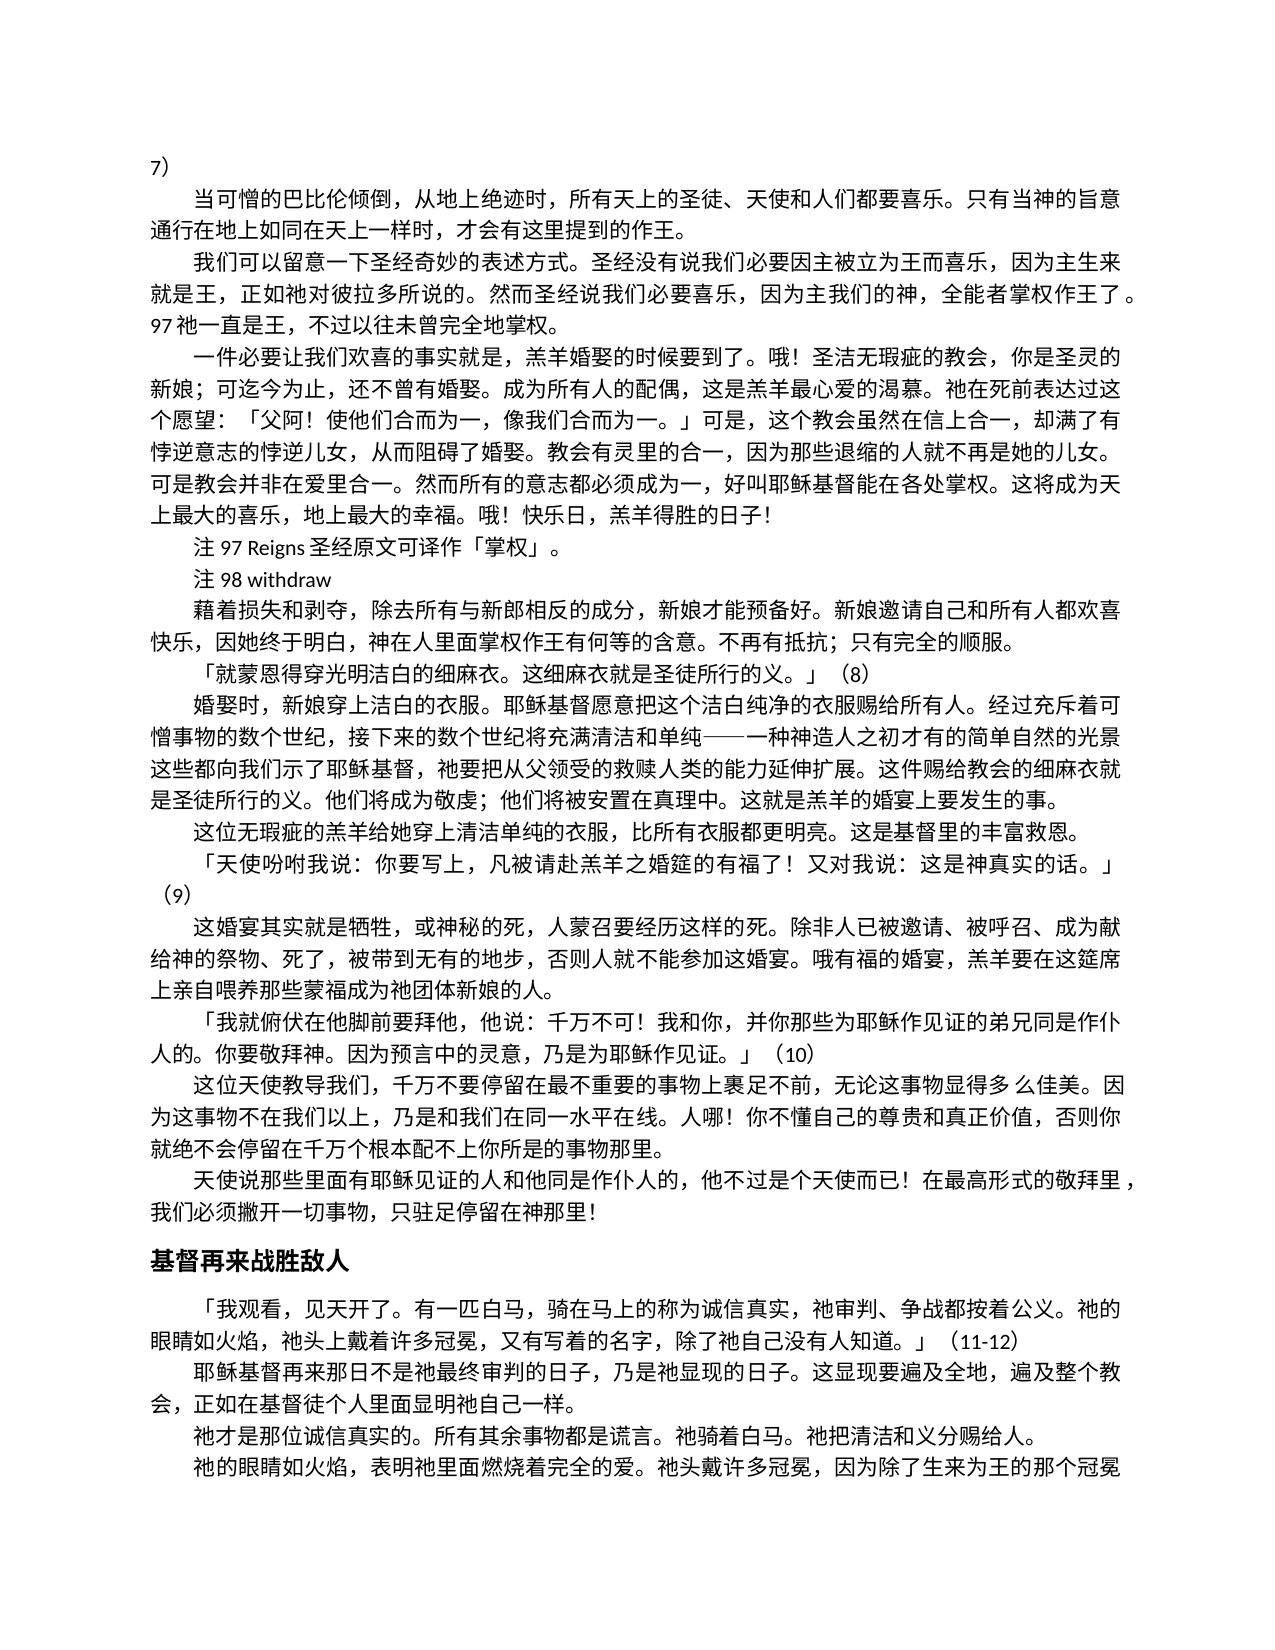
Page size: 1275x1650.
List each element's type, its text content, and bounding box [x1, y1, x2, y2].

text 注98 withdraw [150, 562, 1125, 593]
text 「我观看，见天开了。有一匹白马，骑在马上的称为诚信真实，祂审判、争战都按着公义。祂的眼睛如火焰，祂头上戴着许多冠冕，又有写着的名字，除了祂自己没有人知道。」（11-12） [150, 1292, 1125, 1355]
text 「就蒙恩得穿光明洁白的细麻衣。这细麻衣就是圣徒所行的义。」（8） [150, 657, 1125, 688]
text 婚娶时，新娘穿上洁白的衣服。耶稣基督愿意把这个洁白纯净的衣服赐给所有人。经过充斥着可憎事物的数个世纪，接下来的数个世纪将充满清洁和单纯——一种神造人之初才有的简单自然的光景，这些都向我们示了耶稣基督，祂要把从父领受的救赎人类的能力延伸扩展。这件赐给教会的细麻衣就是圣徒所行的义。他们将成为敬虔；他们将被安置在真理中。这就是羔羊的婚宴上要发生的事。 [150, 688, 1125, 815]
text 这位无瑕疵的羔羊给她穿上清洁单纯的衣服，比所有衣服都更明亮。这是基督里的丰富救恩。 [150, 815, 1125, 847]
text 「我就俯伏在他脚前要拜他，他说：千万不可！我和你，并你那些为耶稣作见证的弟兄同是作仆人的。你要敬拜神。因为预言中的灵意，乃是为耶稣作见证。」（10） [150, 1005, 1125, 1068]
text 一件必要让我们欢喜的事实就是，羔羊婚娶的时候要到了。哦！圣洁无瑕疵的教会，你是圣灵的新娘；可迄今为止，还不曾有婚娶。成为所有人的配偶，这是羔羊最心爱的渴慕。祂在死前表达过这个愿望：「父阿！使他们合而为一，像我们合而为一。」可是，这个教会虽然在信上合一，却满了有悖逆意志的悖逆儿女，从而阻碍了婚娶。教会有灵里的合一，因为那些退缩的人就不再是她的儿女。可是教会并非在爱里合一。然而所有的意志都必须成为一，好叫耶稣基督能在各处掌权。这将成为天上最大的喜乐，地上最大的幸福。哦！快乐日，羔羊得胜的日子！ [150, 340, 1125, 530]
text 耶稣基督再来那日不是祂最终审判的日子，乃是祂显现的日子。这显现要遍及全地，遍及整个教会，正如在基督徒个人里面显明祂自己一样。 [150, 1355, 1125, 1419]
text 「天使吩咐我说：你要写上，凡被请赴羔羊之婚筵的有福了！又对我说：这是神真实的话。」（9） [150, 847, 1125, 910]
subtitle 基督再来战胜敌人 [150, 1241, 1125, 1277]
text 注97 Reigns圣经原文可译作「掌权」。 [150, 530, 1125, 562]
text 这位天使教导我们，千万不要停留在最不重要的事物上裹足不前，无论这事物显得多么佳美。因为这事物不在我们以上，乃是和我们在同一水平在线。人哪！你不懂自己的尊贵和真正价值，否则你就绝不会停留在千万个根本配不上你所是的事物那里。 [150, 1068, 1125, 1163]
text 这婚宴其实就是牺牲，或神秘的死，人蒙召要经历这样的死。除非人已被邀请、被呼召、成为献给神的祭物、死了，被带到无有的地步，否则人就不能参加这婚宴。哦有福的婚宴，羔羊要在这筵席上亲自喂养那些蒙福成为祂团体新娘的人。 [150, 910, 1125, 1005]
text 祂才是那位诚信真实的。所有其余事物都是谎言。祂骑着白马。祂把清洁和义分赐给人。 [150, 1419, 1125, 1450]
text 当可憎的巴比伦倾倒，从地上绝迹时，所有天上的圣徒、天使和人们都要喜乐。只有当神的旨意通行在地上如同在天上一样时，才会有这里提到的作王。 [150, 182, 1125, 245]
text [150, 150, 1125, 182]
text 我们可以留意一下圣经奇妙的表述方式。圣经没有说我们必要因主被立为王而喜乐，因为主生来就是王，正如祂对彼拉多所说的。然而圣经说我们必要喜乐，因为主我们的神，全能者掌权作王了。97祂一直是王，不过以往未曾完全地掌权。 [150, 245, 1125, 340]
text 藉着损失和剥夺，除去所有与新郎相反的成分，新娘才能预备好。新娘邀请自己和所有人都欢喜快乐，因她终于明白，神在人里面掌权作王有何等的含意。不再有抵抗；只有完全的顺服。 [150, 593, 1125, 657]
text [150, 1450, 1125, 1482]
text 天使说那些里面有耶稣见证的人和他同是作仆人的，他不过是个天使而已！在最高形式的敬拜里，我们必须撇开一切事物，只驻足停留在神那里！ [150, 1163, 1125, 1227]
